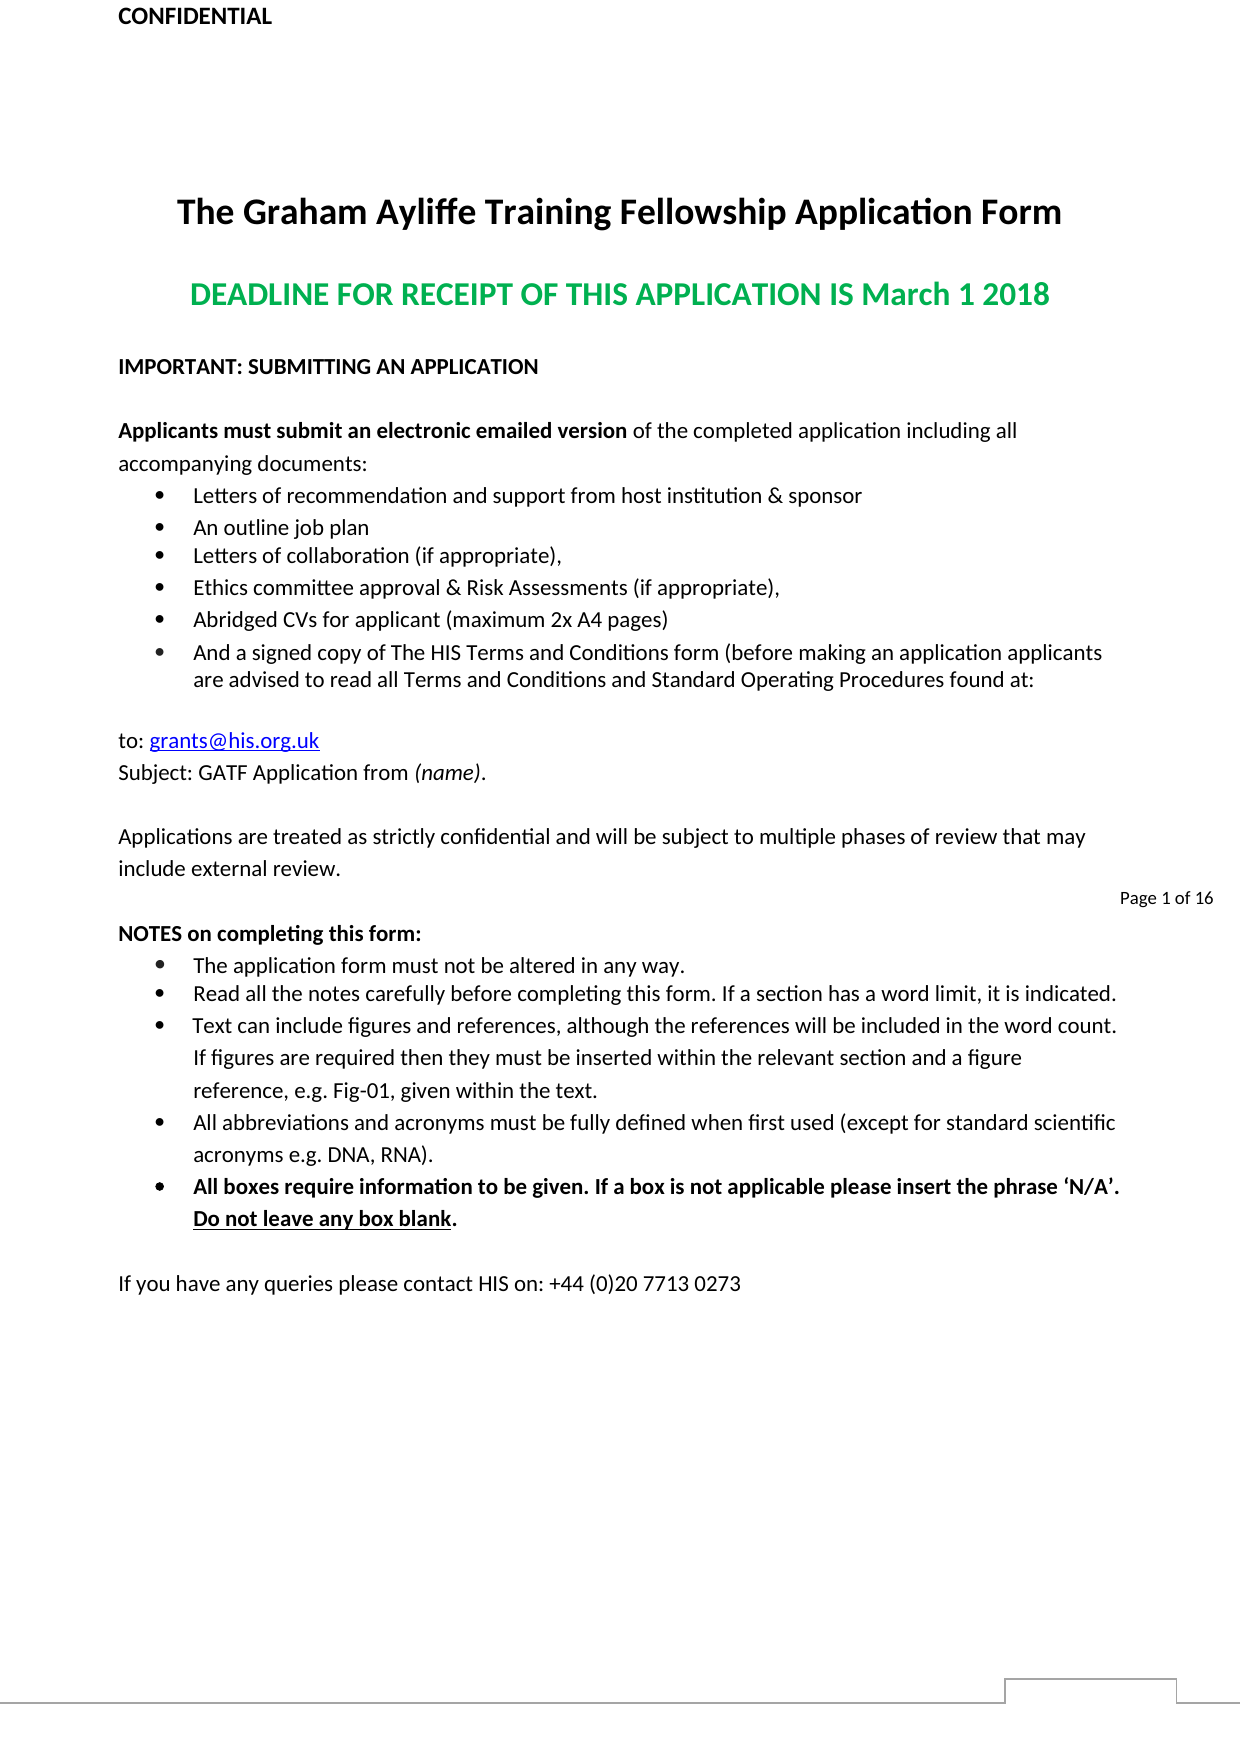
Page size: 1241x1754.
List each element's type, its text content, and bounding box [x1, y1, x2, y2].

list Text can include figures and references, although the references will be included in the word count. If figures are required then they must be inserted within the relevant section and a figure reference, e.g. Fig-01, given within the text. [156, 1011, 1122, 1104]
text Applications are treated as strictly confidential and will be subject to multiple phases of review that may include external review. [118, 822, 1122, 883]
text to: grants@his.org.uk [118, 726, 1122, 754]
text Applicants must submit an electronic emailed version of the completed application including all accompanying documents: [118, 416, 1122, 477]
list An outline job plan [156, 513, 1122, 541]
list The application form must not be altered in any way. [156, 951, 1122, 979]
list All abbreviations and acronyms must be fully defined when first used (except for standard scientific acronyms e.g. DNA, RNA). [156, 1108, 1122, 1168]
list Ethics committee approval & Risk Assessments (if appropriate), [156, 573, 1122, 601]
text DEADLINE FOR RECEIPT OF THIS APPLICATION IS March 1 2018 [118, 273, 1122, 314]
list Letters of collaboration (if appropriate), [156, 541, 1122, 569]
list Abridged CVs for applicant (maximum 2x A4 pages) [156, 605, 1122, 633]
list And a signed copy of The HIS Terms and Conditions form (before making an application applicants are advised to read all Terms and Conditions and Standard Operating Procedures found at: [156, 638, 1122, 694]
text The Graham Ayliffe Training Fellowship Application Form [118, 188, 1122, 234]
list Letters of recommendation and support from host institution & sponsor [156, 481, 1122, 509]
list Read all the notes carefully before completing this form. If a section has a word limit, it is indicated. [156, 979, 1122, 1007]
text Subject: GATF Application from (name). [118, 758, 1122, 786]
list All boxes require information to be given. If a box is not applicable please insert the phrase ‘N/A’. Do not leave any box blank. [156, 1172, 1122, 1232]
text IMPORTANT: SUBMITTING AN APPLICATION [118, 352, 1122, 380]
text NOTES on completing this form: [118, 919, 1122, 947]
text If you have any queries please contact HIS on: +44 (0)20 7713 0273 [118, 1269, 1122, 1297]
